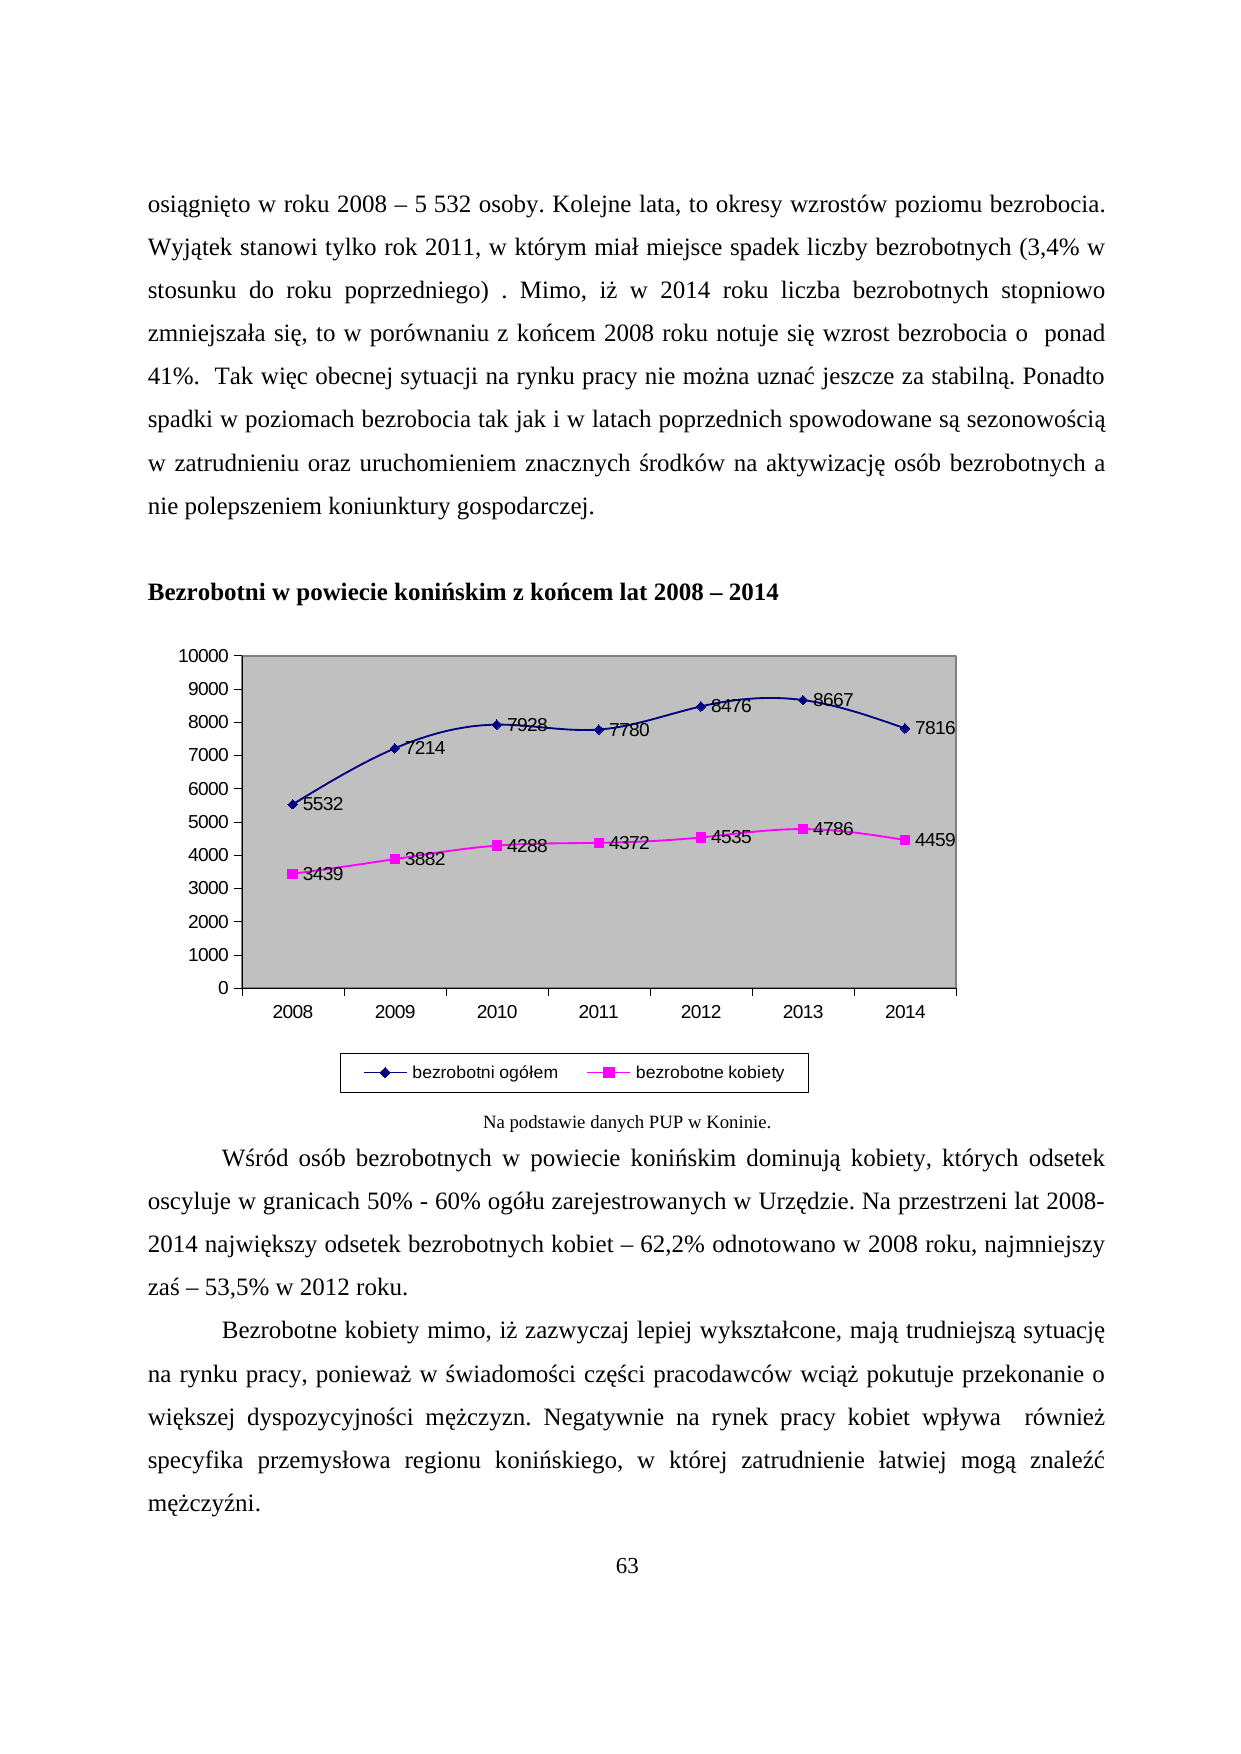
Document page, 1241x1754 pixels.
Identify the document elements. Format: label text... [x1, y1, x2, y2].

text Bezrobotni w powiecie konińskim z końcem lat 2008 – 2014 [148, 577, 1106, 606]
text Bezrobotne kobiety mimo, iż zazwyczaj lepiej wykształcone, mają trudniejszą sytuację na rynku pracy, ponieważ w świadomości części pracodawców wciąż pokutuje przekonanie o większej dyspozycyjności mężczyzn. Negatywnie na rynek pracy kobiet wpływa również specyfika przemysłowa regionu konińskiego, w której zatrudnienie łatwiej mogą znaleźć mężczyźni. [148, 1316, 1106, 1517]
text Wśród osób bezrobotnych w powiecie konińskim dominują kobiety, których odsetek oscyluje w granicach 50% - 60% ogółu zarejestrowanych w Urzędzie. Na przestrzeni lat 2008-2014 największy odsetek bezrobotnych kobiet – 62,2% odnotowano w 2008 roku, najmniejszy zaś – 53,5% w 2012 roku. [148, 1143, 1106, 1301]
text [148, 189, 1106, 519]
text Na podstawie danych PUP w Koninie. [148, 1111, 1106, 1132]
